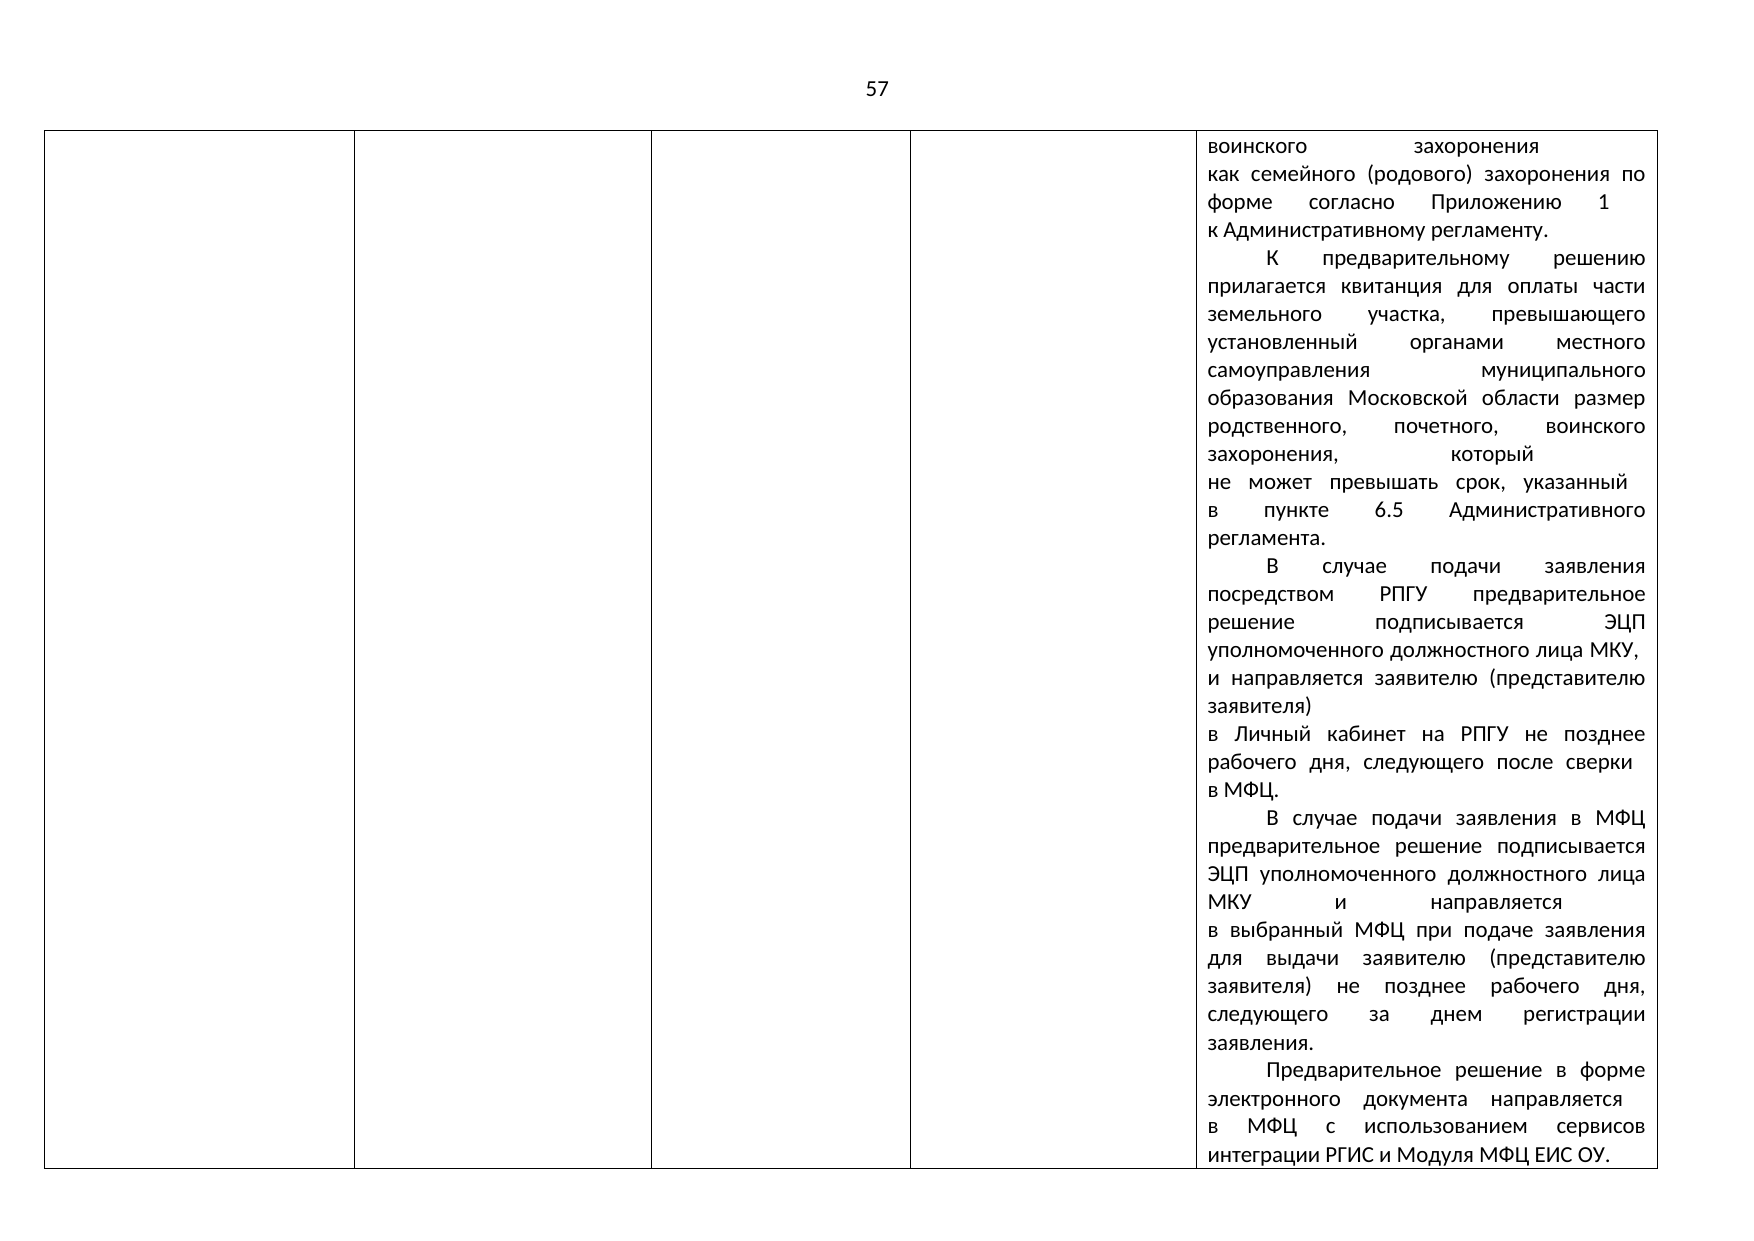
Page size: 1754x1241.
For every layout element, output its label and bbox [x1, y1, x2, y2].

table_cell [652, 131, 910, 1168]
table_cell [355, 131, 651, 1168]
table_cell [1197, 131, 1657, 1168]
table_cell [45, 131, 354, 1168]
table_cell [911, 131, 1196, 1168]
